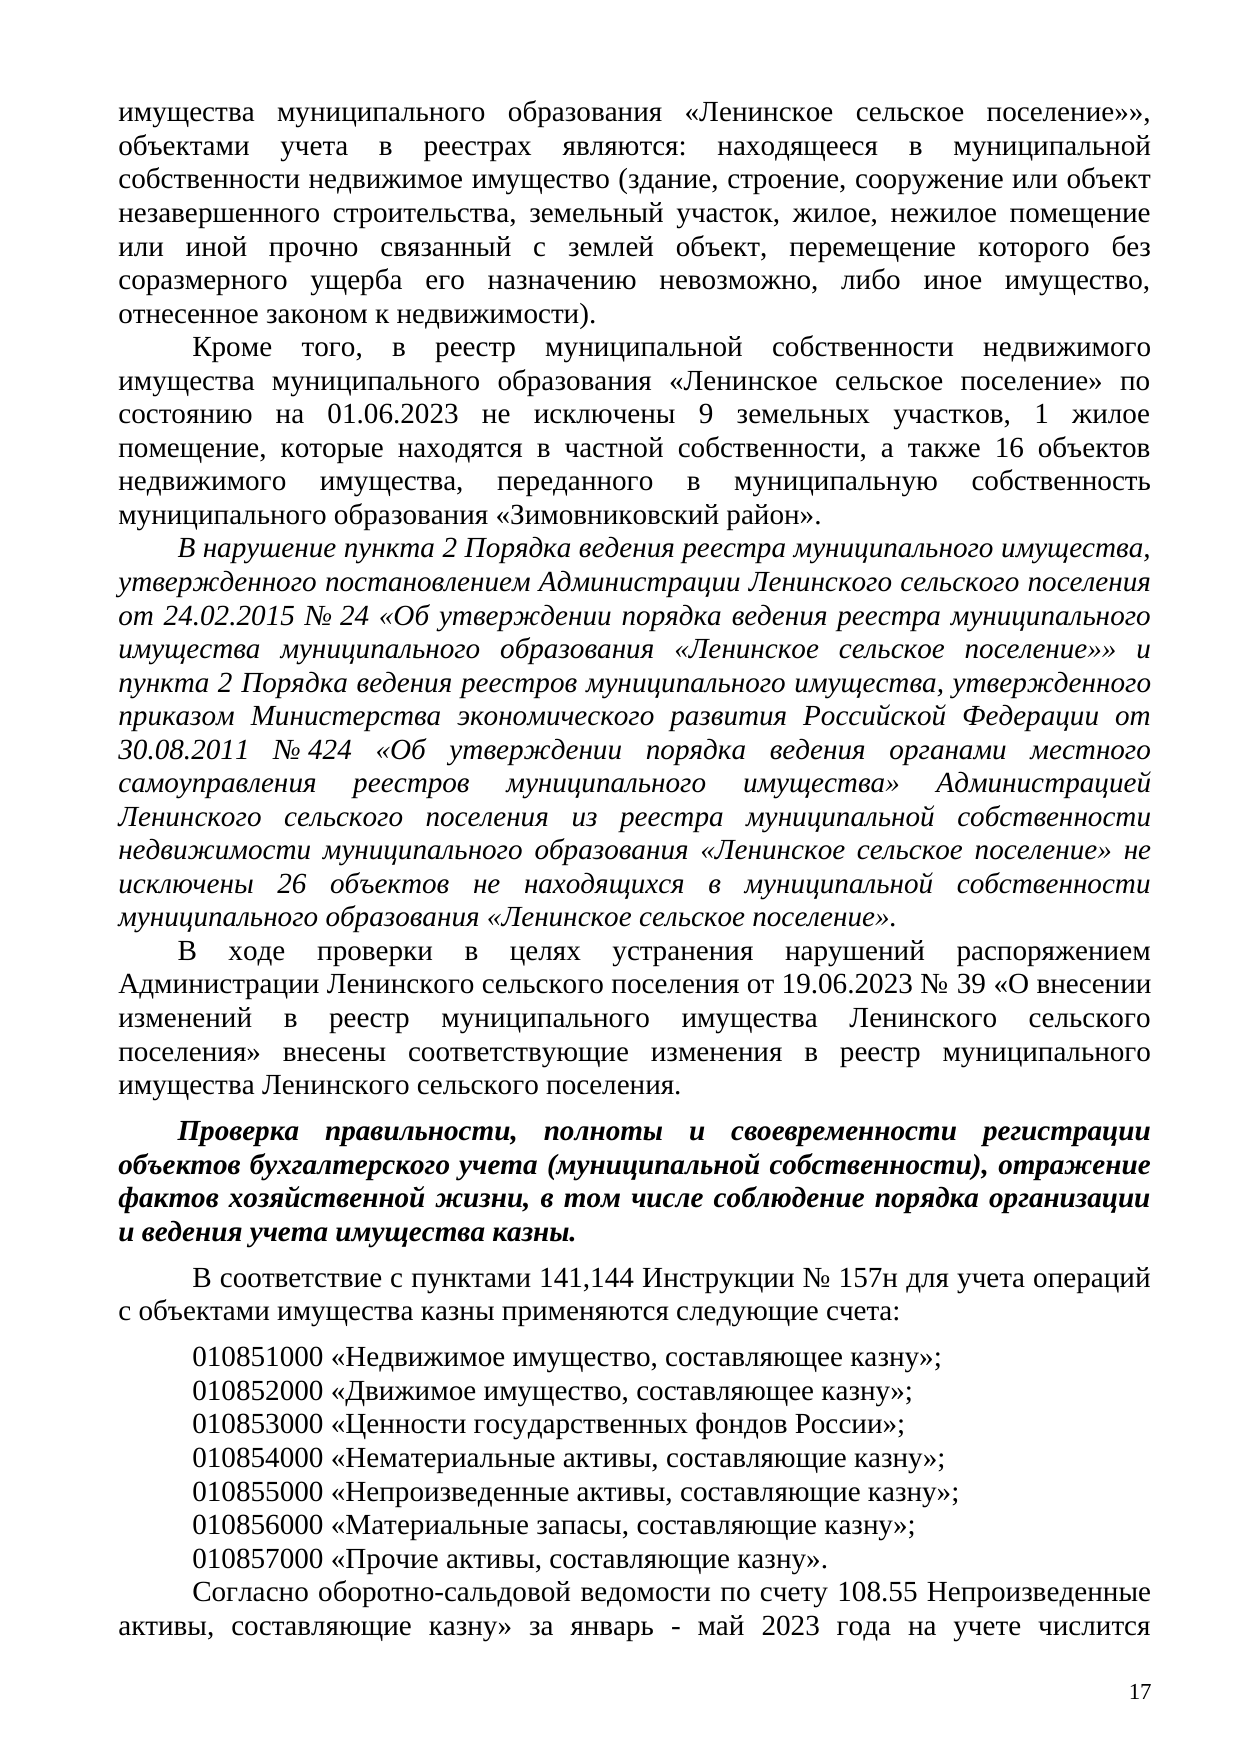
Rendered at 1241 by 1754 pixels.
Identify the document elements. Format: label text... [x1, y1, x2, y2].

text В нарушение пункта 2 Порядка ведения реестра муниципального имущества, утвержденного постановлением Администрации Ленинского сельского поселения от 24.02.2015 № 24 «Об утверждении порядка ведения реестра муниципального имущества муниципального образования «Ленинское сельское поселение»» и пункта 2 Порядка ведения реестров муниципального имущества, утвержденного приказом Министерства экономического развития Российской Федерации от 30.08.2011 № 424 «Об утверждении порядка ведения органами местного самоуправления реестров муниципального имущества» Администрацией Ленинского сельского поселения из реестра муниципальной собственности недвижимости муниципального образования «Ленинское сельское поселение» не исключены 26 объектов не находящихся в муниципальной собственности муниципального образования «Ленинское сельское поселение». [118, 531, 1152, 933]
text 010851000 «Недвижимое имущество, составляющее казну»; [118, 1339, 1152, 1373]
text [118, 1574, 1152, 1641]
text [118, 94, 1152, 329]
text Кроме того, в реестр муниципальной собственности недвижимого имущества муниципального образования «Ленинское сельское поселение» по состоянию на 01.06.2023 не исключены 9 земельных участков, 1 жилое помещение, которые находятся в частной собственности, а также 16 объектов недвижимого имущества, переданного в муниципальную собственность муниципального образования «Зимовниковский район». [118, 329, 1152, 531]
text 010855000 «Непроизведенные активы, составляющие казну»; [118, 1474, 1152, 1507]
text В соответствие с пунктами 141,144 Инструкции № 157н для учета операций с объектами имущества казны применяются следующие счета: [118, 1260, 1152, 1327]
text Проверка правильности, полноты и своевременности регистрации объектов бухгалтерского учета (муниципальной собственности), отражение фактов хозяйственной жизни, в том числе соблюдение порядка организации и ведения учета имущества казны. [118, 1113, 1152, 1247]
text 010857000 «Прочие активы, составляющие казну». [118, 1541, 1152, 1574]
text 010853000 «Ценности государственных фондов России»; [118, 1407, 1152, 1440]
text 010852000 «Движимое имущество, составляющее казну»; [118, 1373, 1152, 1407]
text 010854000 «Нематериальные активы, составляющие казну»; [118, 1440, 1152, 1474]
text В ходе проверки в целях устранения нарушений распоряжением Администрации Ленинского сельского поселения от 19.06.2023 № 39 «О внесении изменений в реестр муниципального имущества Ленинского сельского поселения» внесены соответствующие изменения в реестр муниципального имущества Ленинского сельского поселения. [118, 933, 1152, 1101]
text 010856000 «Материальные запасы, составляющие казну»; [118, 1507, 1152, 1541]
